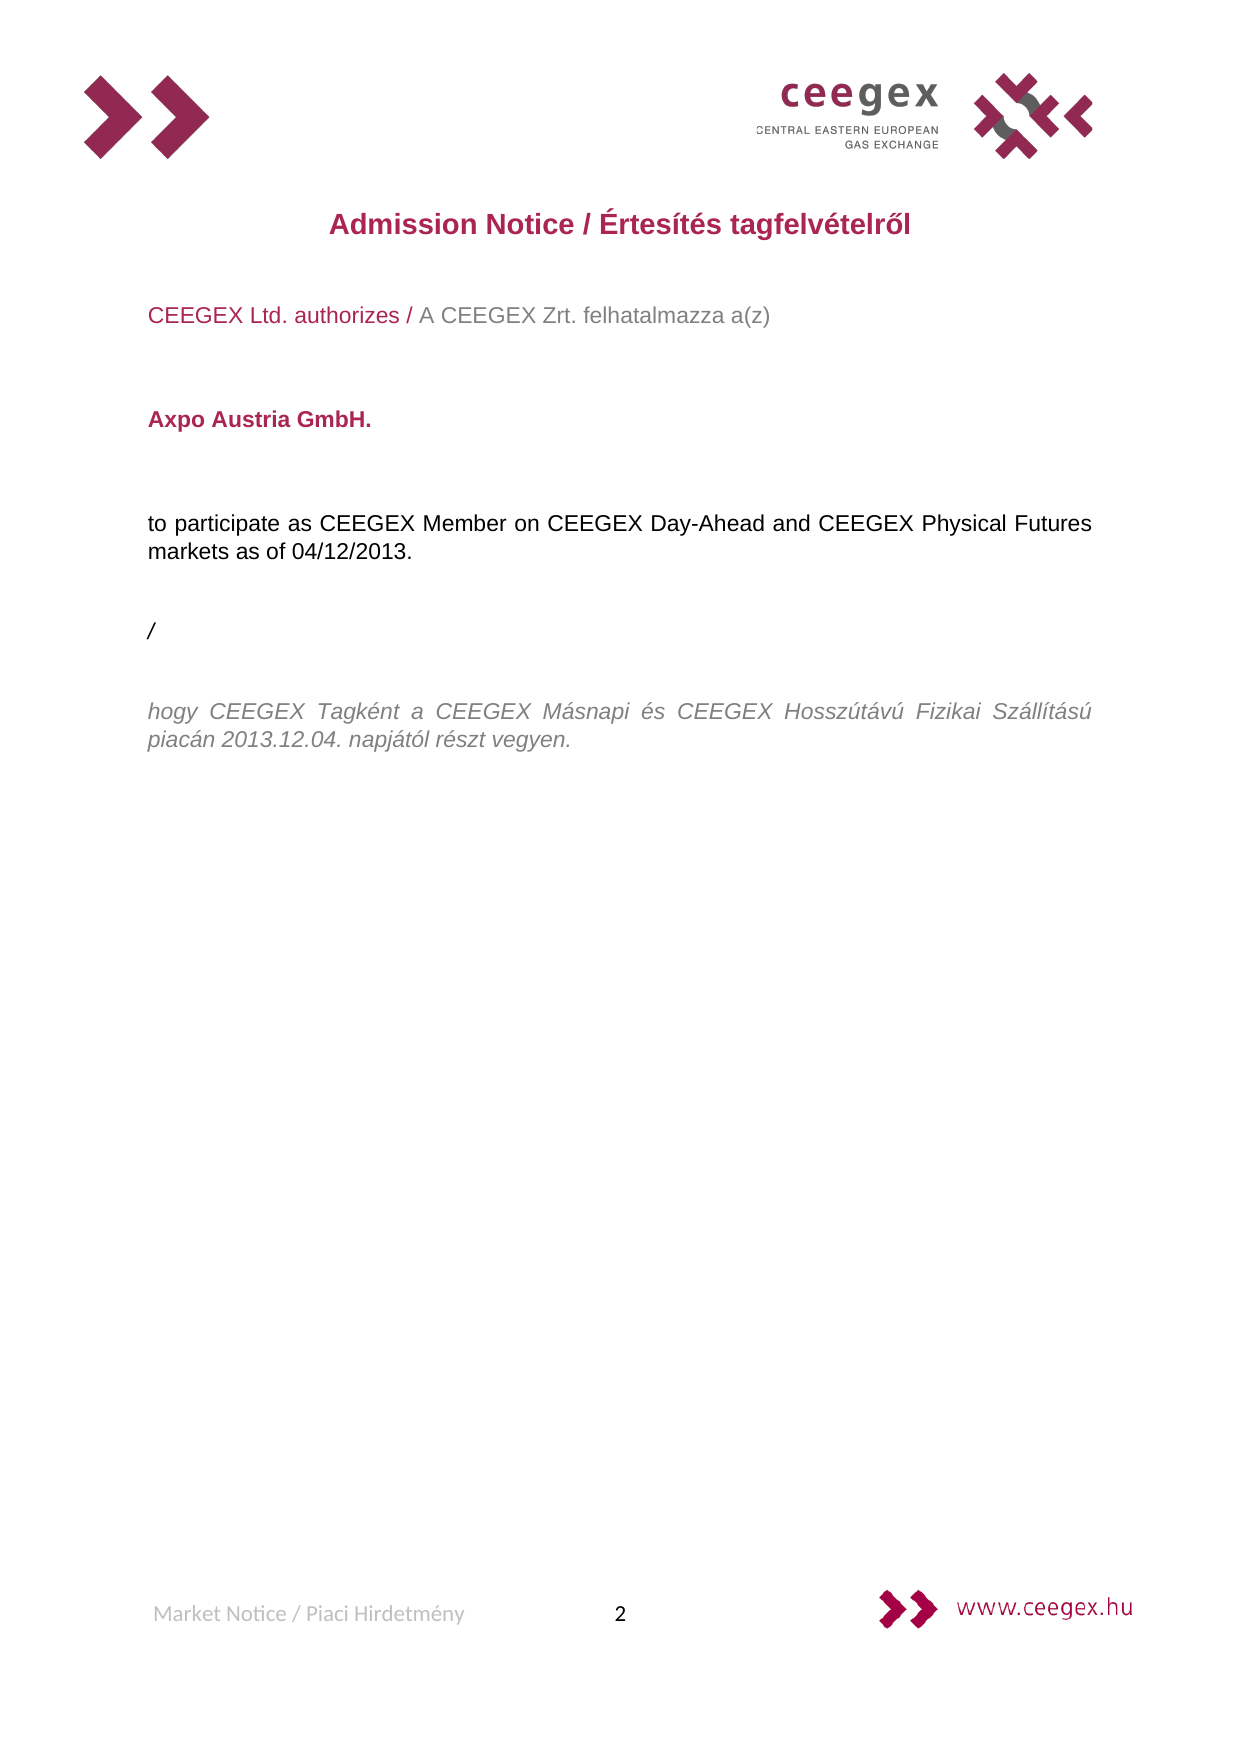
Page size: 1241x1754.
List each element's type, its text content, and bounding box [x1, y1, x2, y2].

text to participate as CEEGEX Member on CEEGEX Day-Ahead and CEEGEX Physical Futures markets as of 04/12/2013. [148, 510, 1093, 564]
text CEEGEX Ltd. authorizes / A CEEGEX Zrt. felhatalmazza a(z) [148, 302, 1093, 328]
picture [82, 75, 211, 160]
text Admission Notice / Értesítés tagfelvételről [148, 207, 1093, 240]
text / [148, 618, 1093, 644]
picture [756, 73, 1093, 159]
text Axpo Austria GmbH. [148, 406, 1093, 432]
text hogy CEEGEX Tagként a CEEGEX Másnapi és CEEGEX Hosszútávú Fizikai Szállítású piacán 2013.12.04. napjától részt vegyen. [148, 698, 1093, 752]
